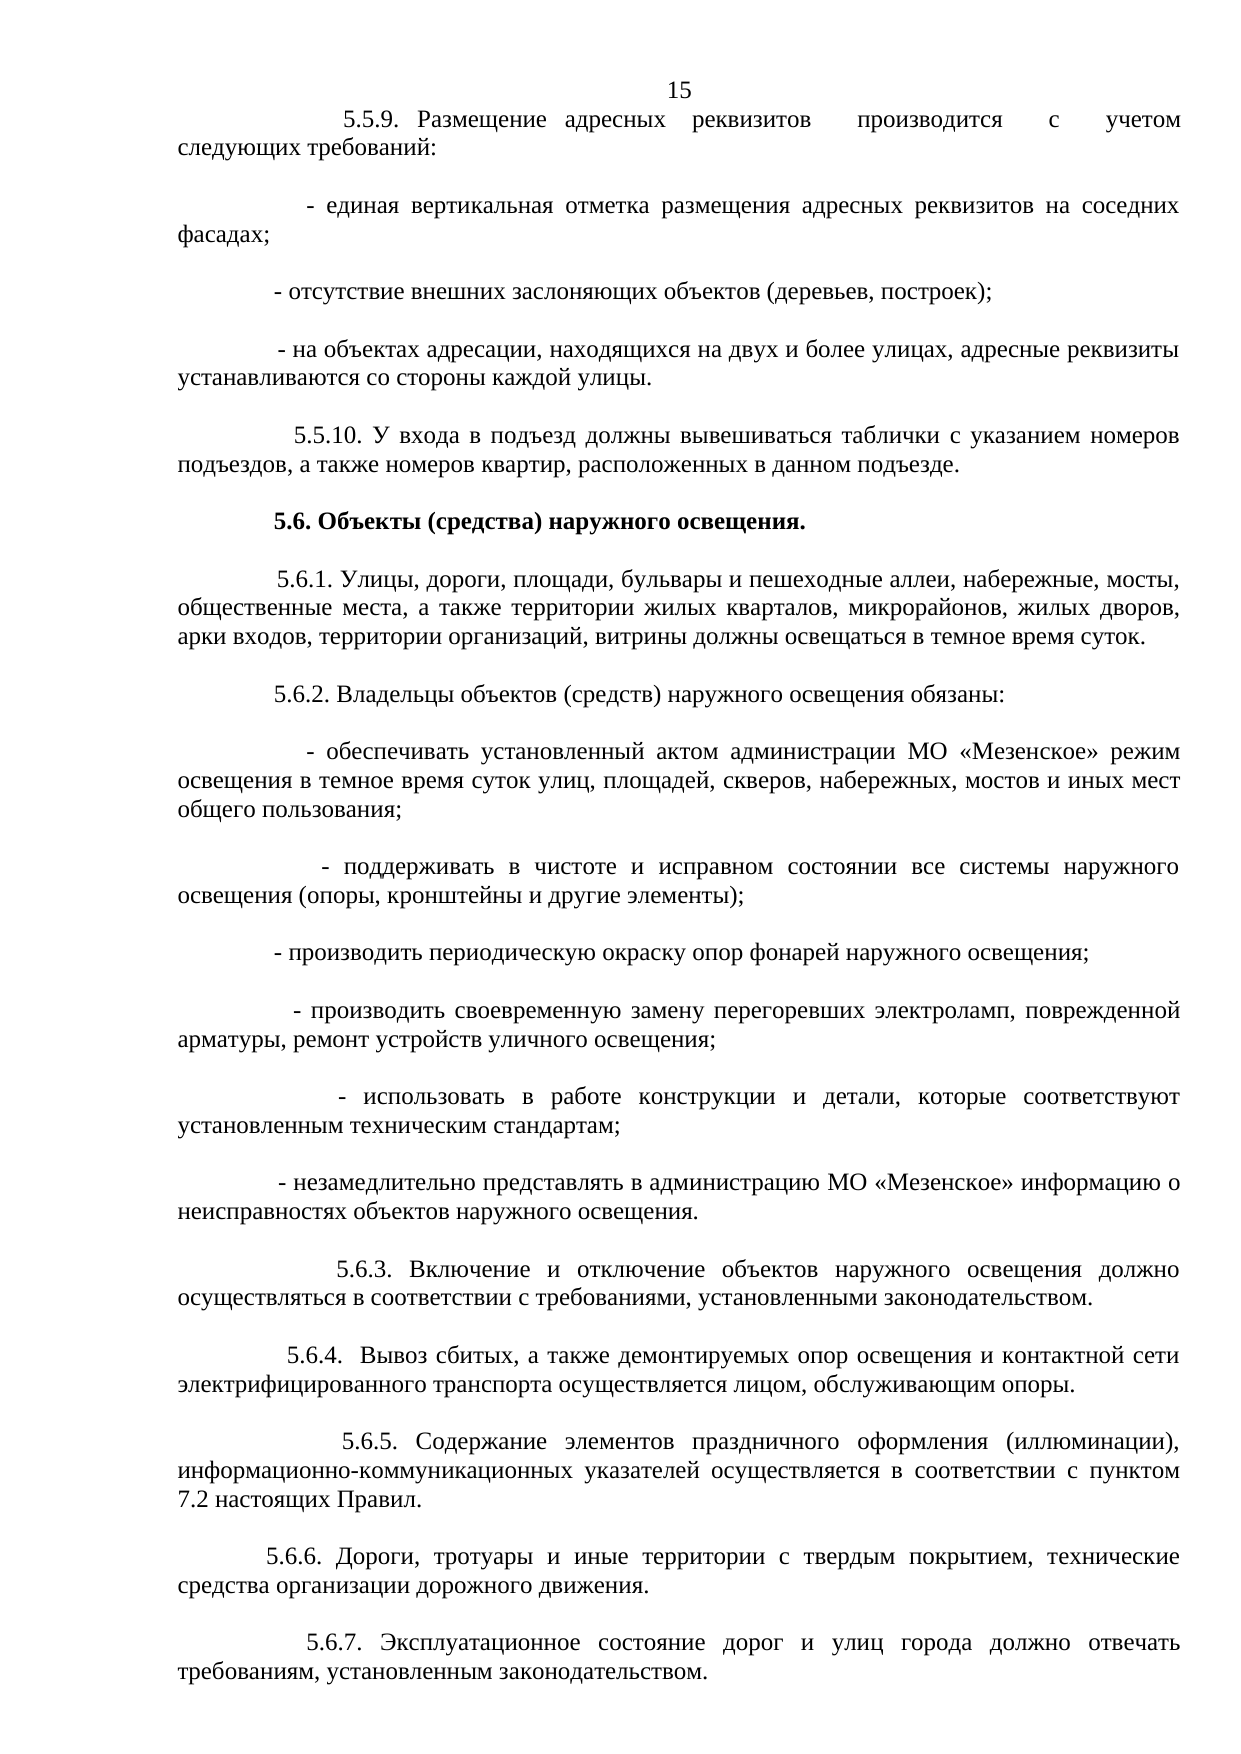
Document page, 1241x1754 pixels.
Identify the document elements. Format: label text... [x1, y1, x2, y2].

text - использовать в работе конструкции и детали, которые соответствуют установленным техническим стандартам; [177, 1081, 1181, 1139]
text - производить своевременную замену перегоревших электроламп, поврежденной арматуры, ремонт устройств уличного освещения; [177, 995, 1181, 1052]
text 5.6.7. Эксплуатационное состояние дорог и улиц города должно отвечать требованиям, установленным законодательством. [177, 1627, 1181, 1685]
text 5.6.6. Дороги, тротуары и иные территории с твердым покрытием, технические средства организации дорожного движения. [177, 1541, 1181, 1599]
text - поддерживать в чистоте и исправном состоянии все системы наружного освещения (опоры, кронштейны и другие элементы); [177, 851, 1181, 909]
text - единая вертикальная отметка размещения адресных реквизитов на соседних фасадах; [177, 190, 1181, 247]
text 5.5.10. У входа в подъезд должны вывешиваться таблички с указанием номеров подъездов, а также номеров квартир, расположенных в данном подъезде. [177, 420, 1181, 477]
text 5.5.9. Размещение адресных реквизитов производится с учетом следующих требований: [177, 104, 1181, 161]
text 5.6.5. Содержание элементов праздничного оформления (иллюминации), информационно-коммуникационных указателей осуществляется в соответствии с пунктом 7.2 настоящих Правил. [177, 1426, 1181, 1512]
text 5.6.1. Улицы, дороги, площади, бульвары и пешеходные аллеи, набережные, мосты, общественные места, а также территории жилых кварталов, микрорайонов, жилых дворов, арки входов, территории организаций, витрины должны освещаться в темное время суток. [177, 564, 1181, 650]
text - отсутствие внешних заслоняющих объектов (деревьев, построек); [177, 276, 1181, 305]
text - производить периодическую окраску опор фонарей наружного освещения; [177, 937, 1181, 966]
text - обеспечивать установленный актом администрации МО «Мезенское» режим освещения в темное время суток улиц, площадей, скверов, набережных, мостов и иных мест общего пользования; [177, 736, 1181, 822]
text - на объектах адресации, находящихся на двух и более улицах, адресные реквизиты устанавливаются со стороны каждой улицы. [177, 334, 1181, 391]
text 5.6.3. Включение и отключение объектов наружного освещения должно осуществляться в соответствии с требованиями, установленными законодательством. [177, 1254, 1181, 1311]
text 5.6.2. Владельцы объектов (средств) наружного освещения обязаны: [177, 679, 1181, 707]
text 5.6. Объекты (средства) наружного освещения. [177, 506, 1181, 535]
text - незамедлительно представлять в администрацию МО «Мезенское» информацию о неисправностях объектов наружного освещения. [177, 1167, 1181, 1225]
text 5.6.4. Вывоз сбитых, а также демонтируемых опор освещения и контактной сети электрифицированного транспорта осуществляется лицом, обслуживающим опоры. [177, 1340, 1181, 1397]
